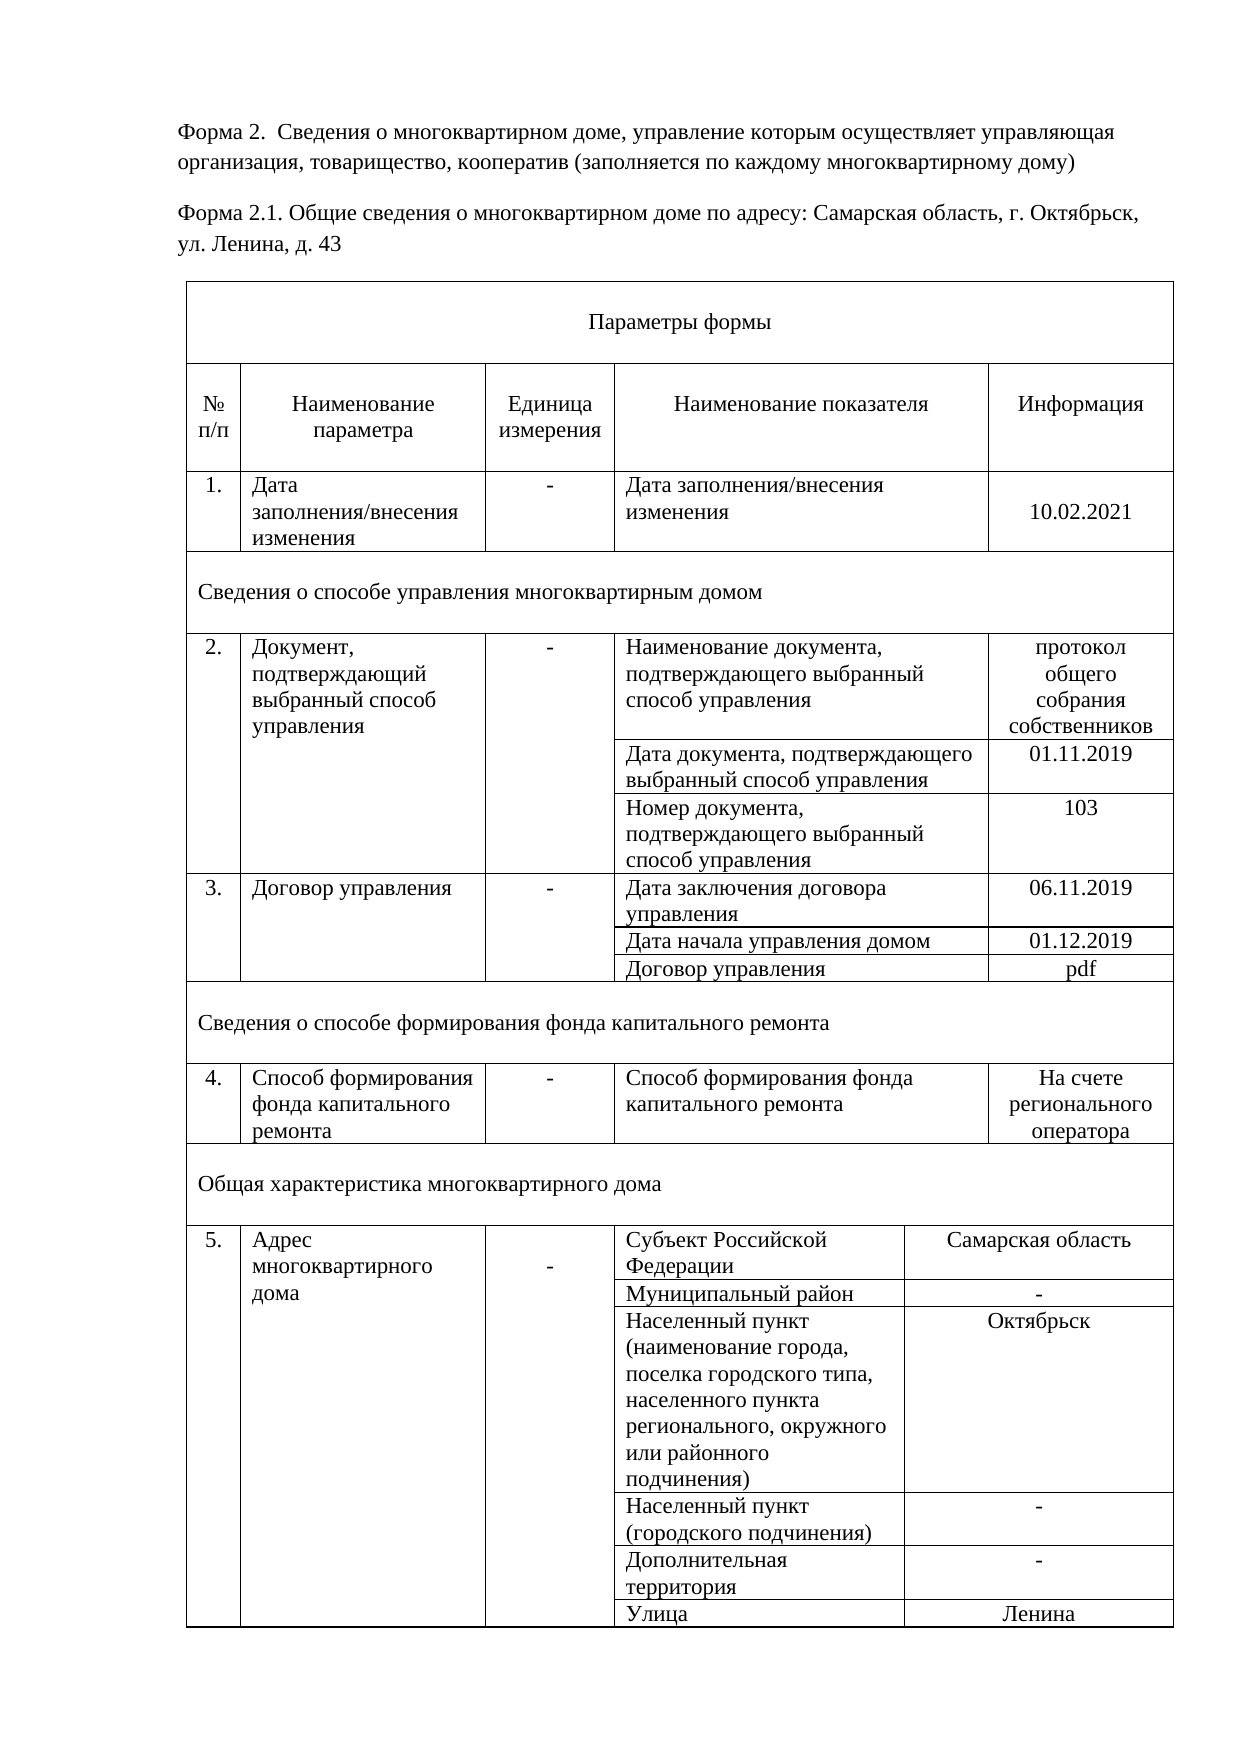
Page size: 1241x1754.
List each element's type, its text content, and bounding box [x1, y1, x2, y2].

table_cell Дополнительная территория [615, 1546, 904, 1599]
table_cell протокол общего собрания собственников [989, 634, 1173, 739]
table_cell Договор управления [615, 955, 988, 981]
table_cell Дата заключения договора управления [615, 874, 988, 926]
table_cell - [905, 1280, 1173, 1306]
table_cell 2. [187, 634, 240, 873]
table_cell 5. [187, 1226, 240, 1626]
table_cell Общая характеристика многоквартирного дома [187, 1144, 1173, 1225]
table_cell Способ формирования фонда капитального ремонта [241, 1064, 485, 1143]
table_cell - [905, 1493, 1173, 1545]
table_cell Октябрьск [905, 1307, 1173, 1492]
table_cell Договор управления [241, 874, 485, 981]
table_cell - [905, 1546, 1173, 1599]
text Форма 2. Сведения о многоквартирном доме, управление которым осуществляет управляющая организация, товарищество, кооператив (заполняется по каждому многоквартирному дому) [177, 118, 1152, 175]
table_cell На счете регионального оператора [989, 1064, 1173, 1143]
table_cell Дата документа, подтверждающего выбранный способ управления [615, 740, 988, 793]
table_cell Единица измерения [486, 364, 614, 471]
table_cell Документ, подтверждающий выбранный способ управления [241, 634, 485, 873]
table_cell Наименование параметра [241, 364, 485, 471]
table_cell - [486, 1226, 614, 1626]
table_cell Сведения о способе управления многоквартирным домом [187, 552, 1173, 632]
table_cell 01.12.2019 [989, 928, 1173, 954]
table_cell Дата начала управления домом [615, 928, 988, 954]
table_cell - [486, 472, 614, 551]
table_cell Наименование показателя [615, 364, 988, 471]
table_cell Муниципальный район [615, 1280, 904, 1306]
table_cell Субъект Российской Федерации [615, 1226, 904, 1279]
table_cell - [486, 634, 614, 873]
table_cell Дата заполнения/внесения изменения [241, 472, 485, 551]
table_cell 06.11.2019 [989, 874, 1173, 926]
table_cell Самарская область [905, 1226, 1173, 1279]
table_cell Наименование документа, подтверждающего выбранный способ управления [615, 634, 988, 739]
table_cell Дата заполнения/внесения изменения [615, 472, 988, 551]
text Форма 2.1. Общие сведения о многоквартирном доме по адресу: Самарская область, г. Октябрьск, ул. Ленина, д. 43 [177, 199, 1152, 256]
table_cell 1. [187, 472, 240, 551]
table_cell pdf [989, 955, 1173, 981]
table_cell - [486, 874, 614, 981]
table_cell Адрес многоквартирного дома [241, 1226, 485, 1626]
table_cell - [486, 1064, 614, 1143]
table_cell Улица [615, 1600, 904, 1626]
table_cell 01.11.2019 [989, 740, 1173, 793]
table_cell 4. [187, 1064, 240, 1143]
table_cell 3. [187, 874, 240, 981]
table_cell Населенный пункт (городского подчинения) [615, 1493, 904, 1545]
table_cell Населенный пункт (наименование города, поселка городского типа, населенного пункта регионального, окружного или районного подчинения) [615, 1307, 904, 1492]
table_cell Информация [989, 364, 1173, 471]
table_cell Ленина [905, 1600, 1173, 1626]
table_cell 10.02.2021 [989, 472, 1173, 551]
table_cell Номер документа, подтверждающего выбранный способ управления [615, 794, 988, 873]
table_cell № п/п [187, 364, 240, 471]
table_header Параметры формы [187, 282, 1173, 362]
table_cell 103 [989, 794, 1173, 873]
table_cell Сведения о способе формирования фонда капитального ремонта [187, 982, 1173, 1063]
table_cell Способ формирования фонда капитального ремонта [615, 1064, 988, 1143]
